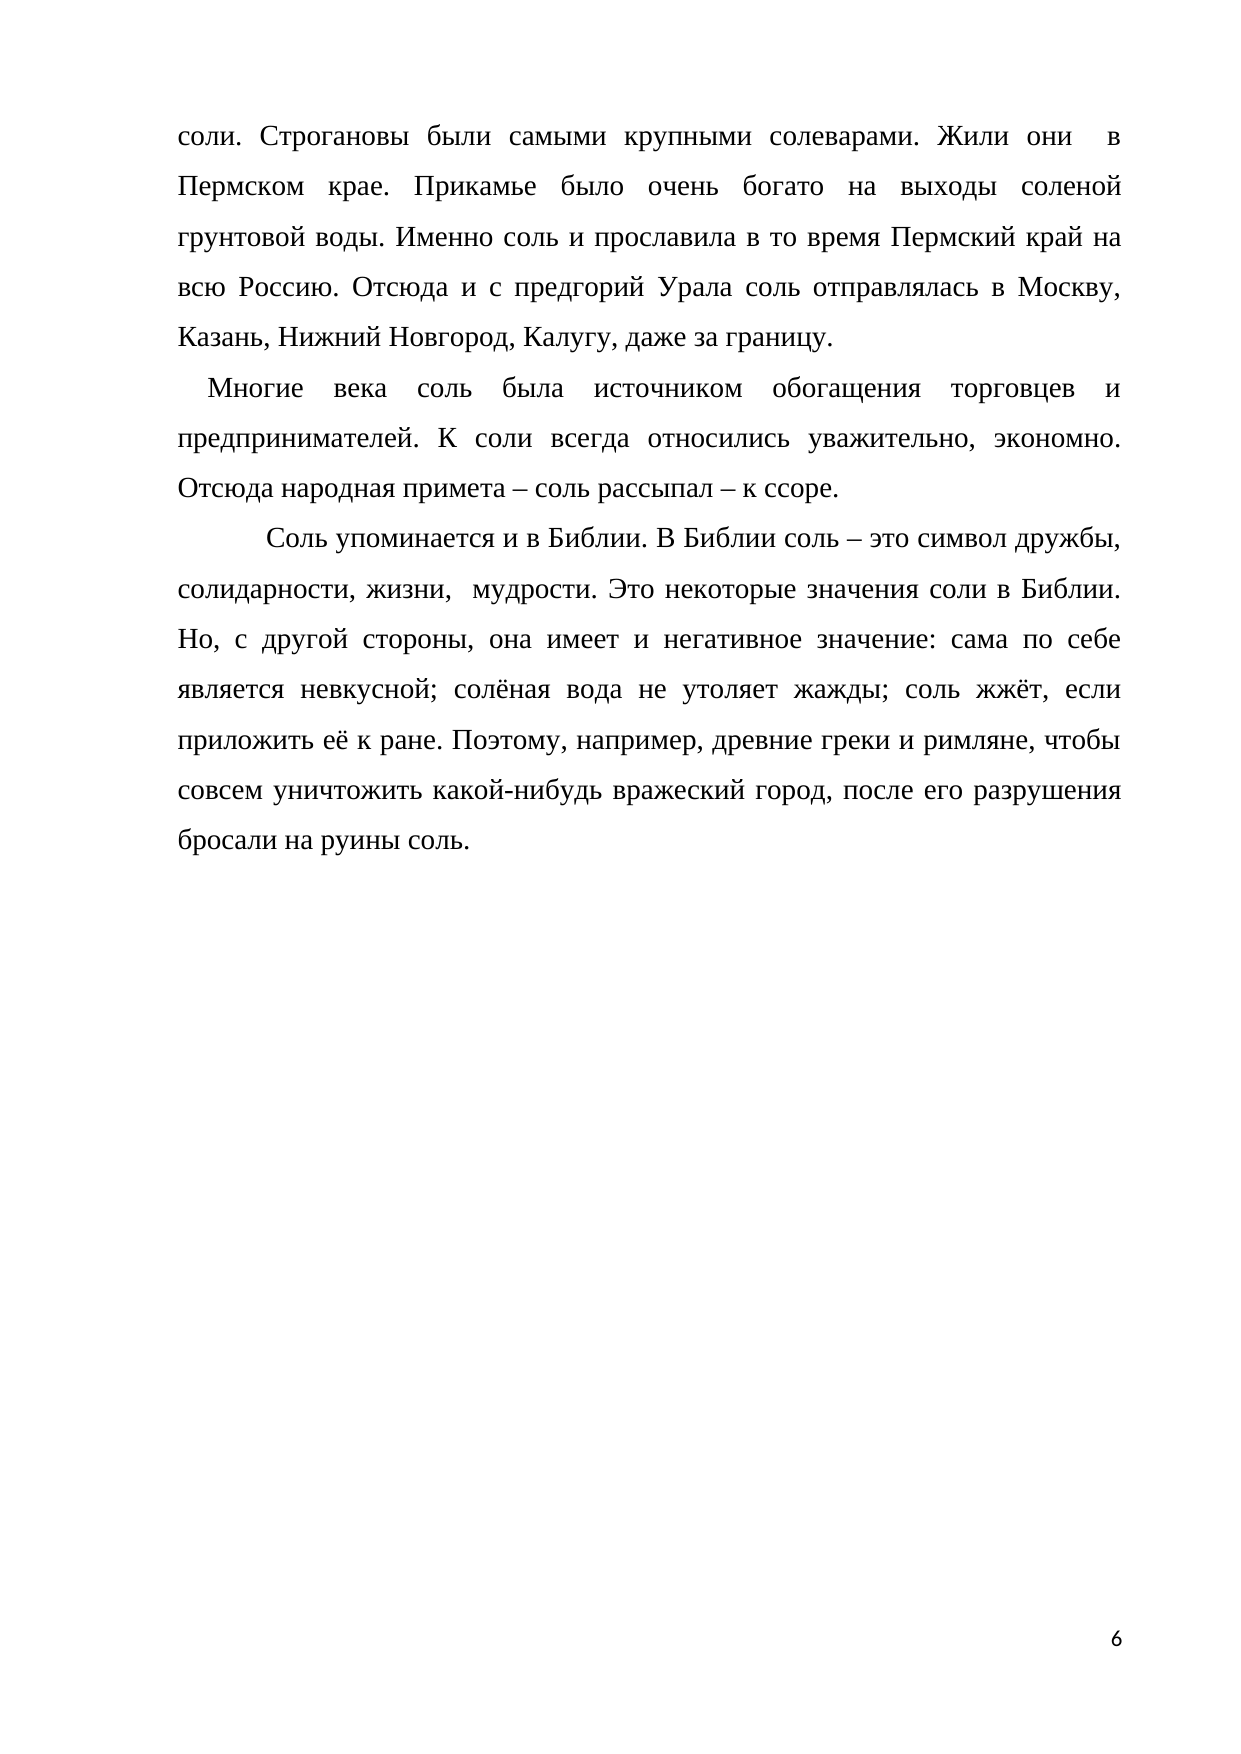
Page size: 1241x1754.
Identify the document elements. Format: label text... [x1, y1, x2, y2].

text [177, 118, 1122, 353]
text Многие века соль была источником обогащения торговцев и предпринимателей. К соли всегда относились уважительно, экономно. Отсюда народная примета – соль рассыпал – к ссоре. [177, 370, 1122, 504]
text Соль упоминается и в Библии. В Библии соль – это символ дружбы, солидарности, жизни, мудрости. Это некоторые значения соли в Библии. Но, с другой стороны, она имеет и негативное значение: сама по себе является невкусной; солёная вода не утоляет жажды; соль жжёт, если приложить её к ране. Поэтому, например, древние греки и римляне, чтобы совсем уничтожить какой-нибудь вражеский город, после его разрушения бросали на руины соль. [177, 521, 1122, 856]
